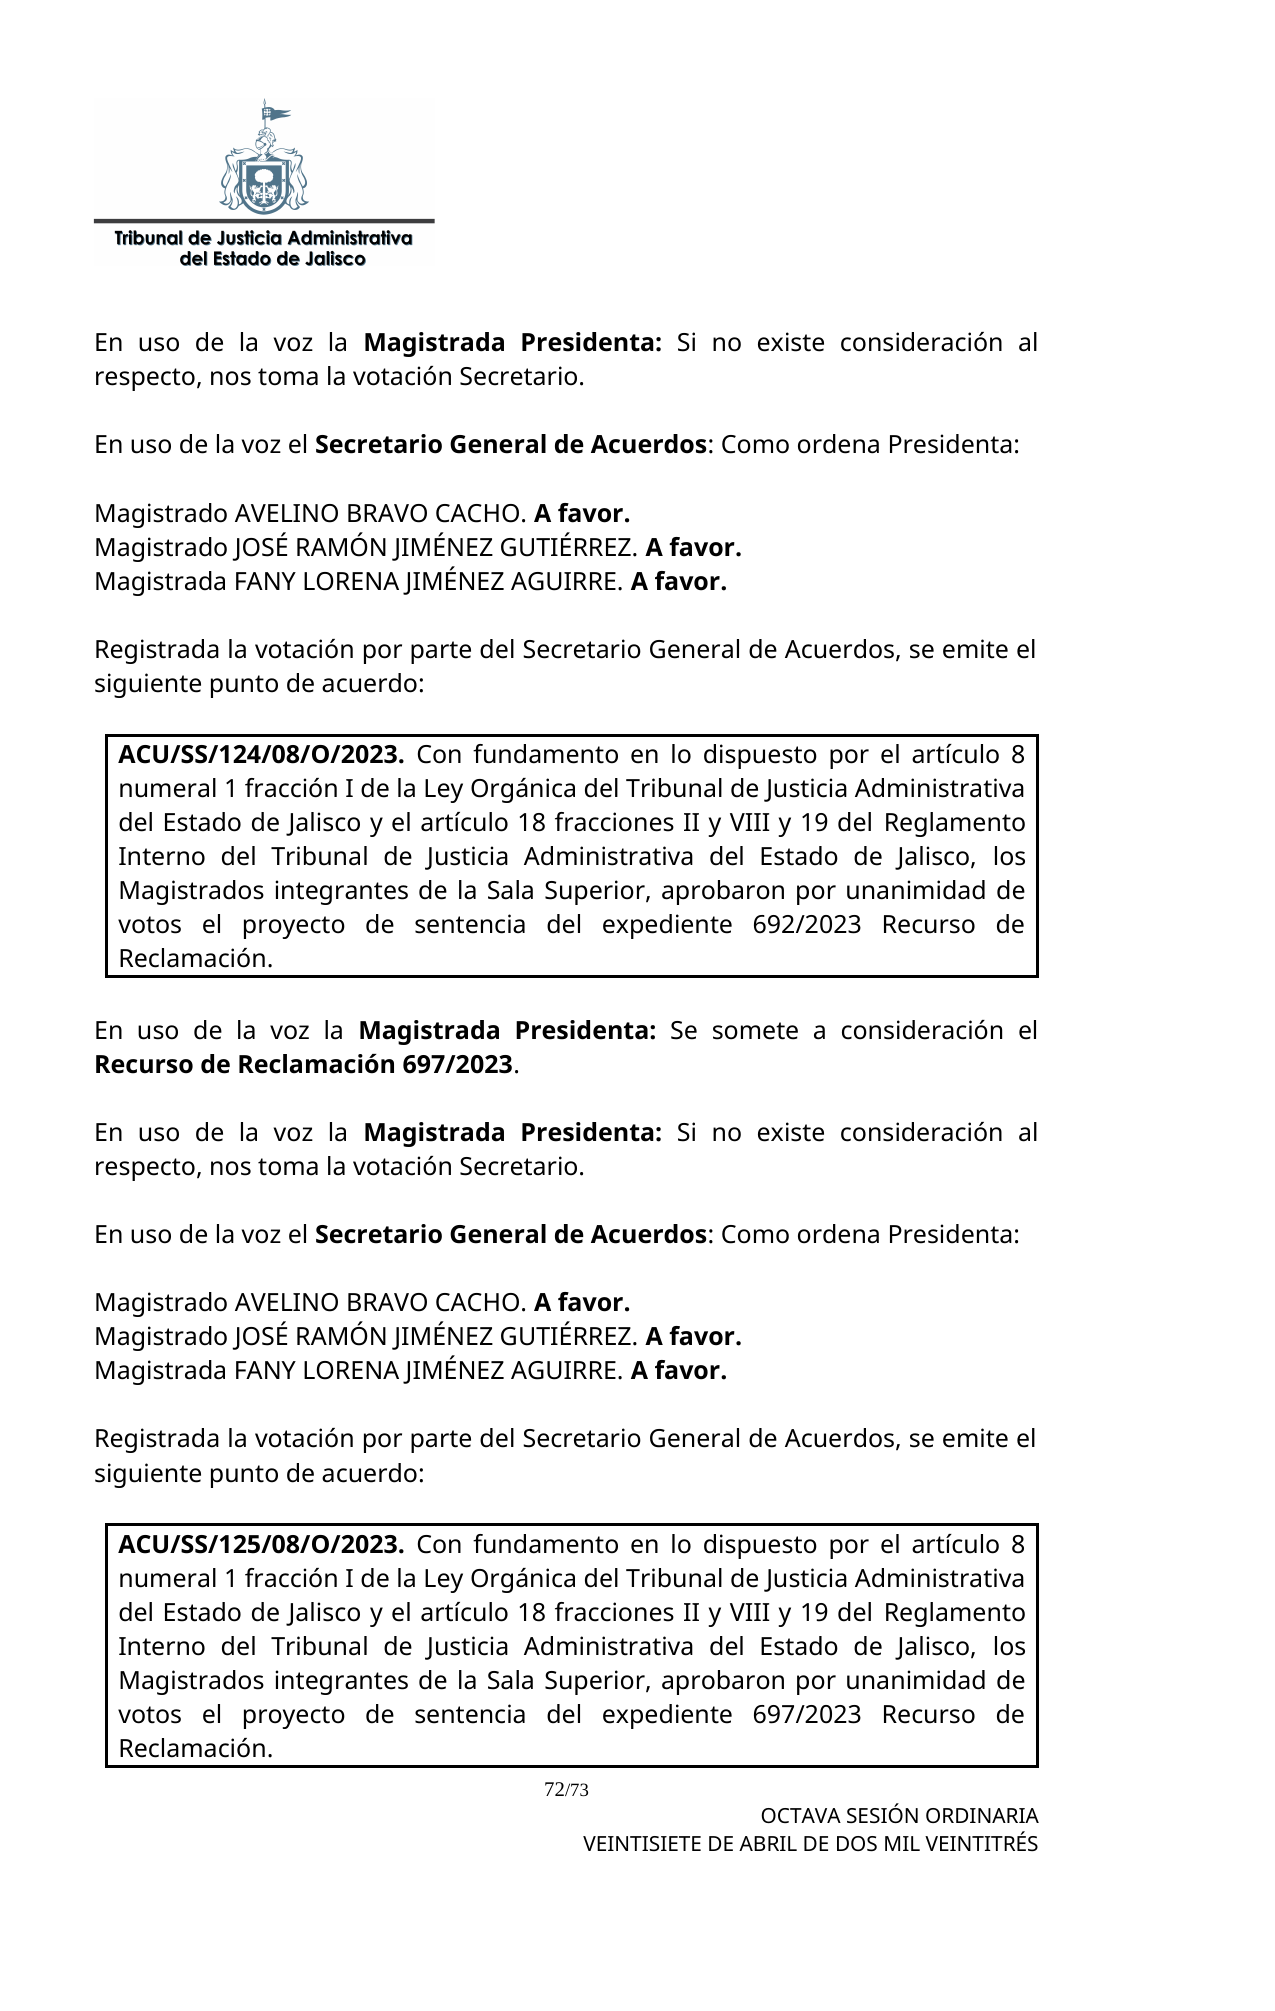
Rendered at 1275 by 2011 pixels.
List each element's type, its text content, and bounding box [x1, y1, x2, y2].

text Magistrado AVELINO BRAVO CACHO. A favor. [94, 1285, 1039, 1319]
text Registrada la votación por parte del Secretario General de Acuerdos, se emite el siguiente punto de acuerdo: [94, 631, 1039, 699]
text Magistrada FANY LORENA JIMÉNEZ AGUIRRE. A favor. [94, 1353, 1039, 1387]
text Magistrado JOSÉ RAMÓN JIMÉNEZ GUTIÉRREZ. A favor. [94, 529, 1039, 563]
text En uso de la voz la Magistrada Presidenta: Se somete a consideración el Recurso de Reclamación 697/2023. [94, 1012, 1039, 1081]
picture [93, 98, 435, 266]
table_header ACU/SS/125/08/O/2023. Con fundamento en lo dispuesto por el artículo 8 numeral 1 fracción I de la Ley Orgánica del Tribunal de Justicia Administrativa del Estado de Jalisco y el artículo 18 fracciones II y VIII y 19 del Reglamento Interno del Tribunal de Justicia Administrativa del Estado de Jalisco, los Magistrados integrantes de la Sala Superior, aprobaron por unanimidad de votos el proyecto de sentencia del expediente 697/2023 Recurso de Reclamación. [108, 1526, 1036, 1765]
text Magistrada FANY LORENA JIMÉNEZ AGUIRRE. A favor. [94, 563, 1039, 597]
text Magistrado JOSÉ RAMÓN JIMÉNEZ GUTIÉRREZ. A favor. [94, 1319, 1039, 1353]
text Magistrado AVELINO BRAVO CACHO. A favor. [94, 495, 1039, 529]
text En uso de la voz la Magistrada Presidenta: Si no existe consideración al respecto, nos toma la votación Secretario. [94, 325, 1039, 393]
text Registrada la votación por parte del Secretario General de Acuerdos, se emite el siguiente punto de acuerdo: [94, 1421, 1039, 1489]
table_header ACU/SS/124/08/O/2023. Con fundamento en lo dispuesto por el artículo 8 numeral 1 fracción I de la Ley Orgánica del Tribunal de Justicia Administrativa del Estado de Jalisco y el artículo 18 fracciones II y VIII y 19 del Reglamento Interno del Tribunal de Justicia Administrativa del Estado de Jalisco, los Magistrados integrantes de la Sala Superior, aprobaron por unanimidad de votos el proyecto de sentencia del expediente 692/2023 Recurso de Reclamación. [108, 737, 1036, 975]
text En uso de la voz el Secretario General de Acuerdos: Como ordena Presidenta: [94, 1217, 1039, 1251]
text En uso de la voz la Magistrada Presidenta: Si no existe consideración al respecto, nos toma la votación Secretario. [94, 1114, 1039, 1183]
text En uso de la voz el Secretario General de Acuerdos: Como ordena Presidenta: [94, 427, 1039, 461]
